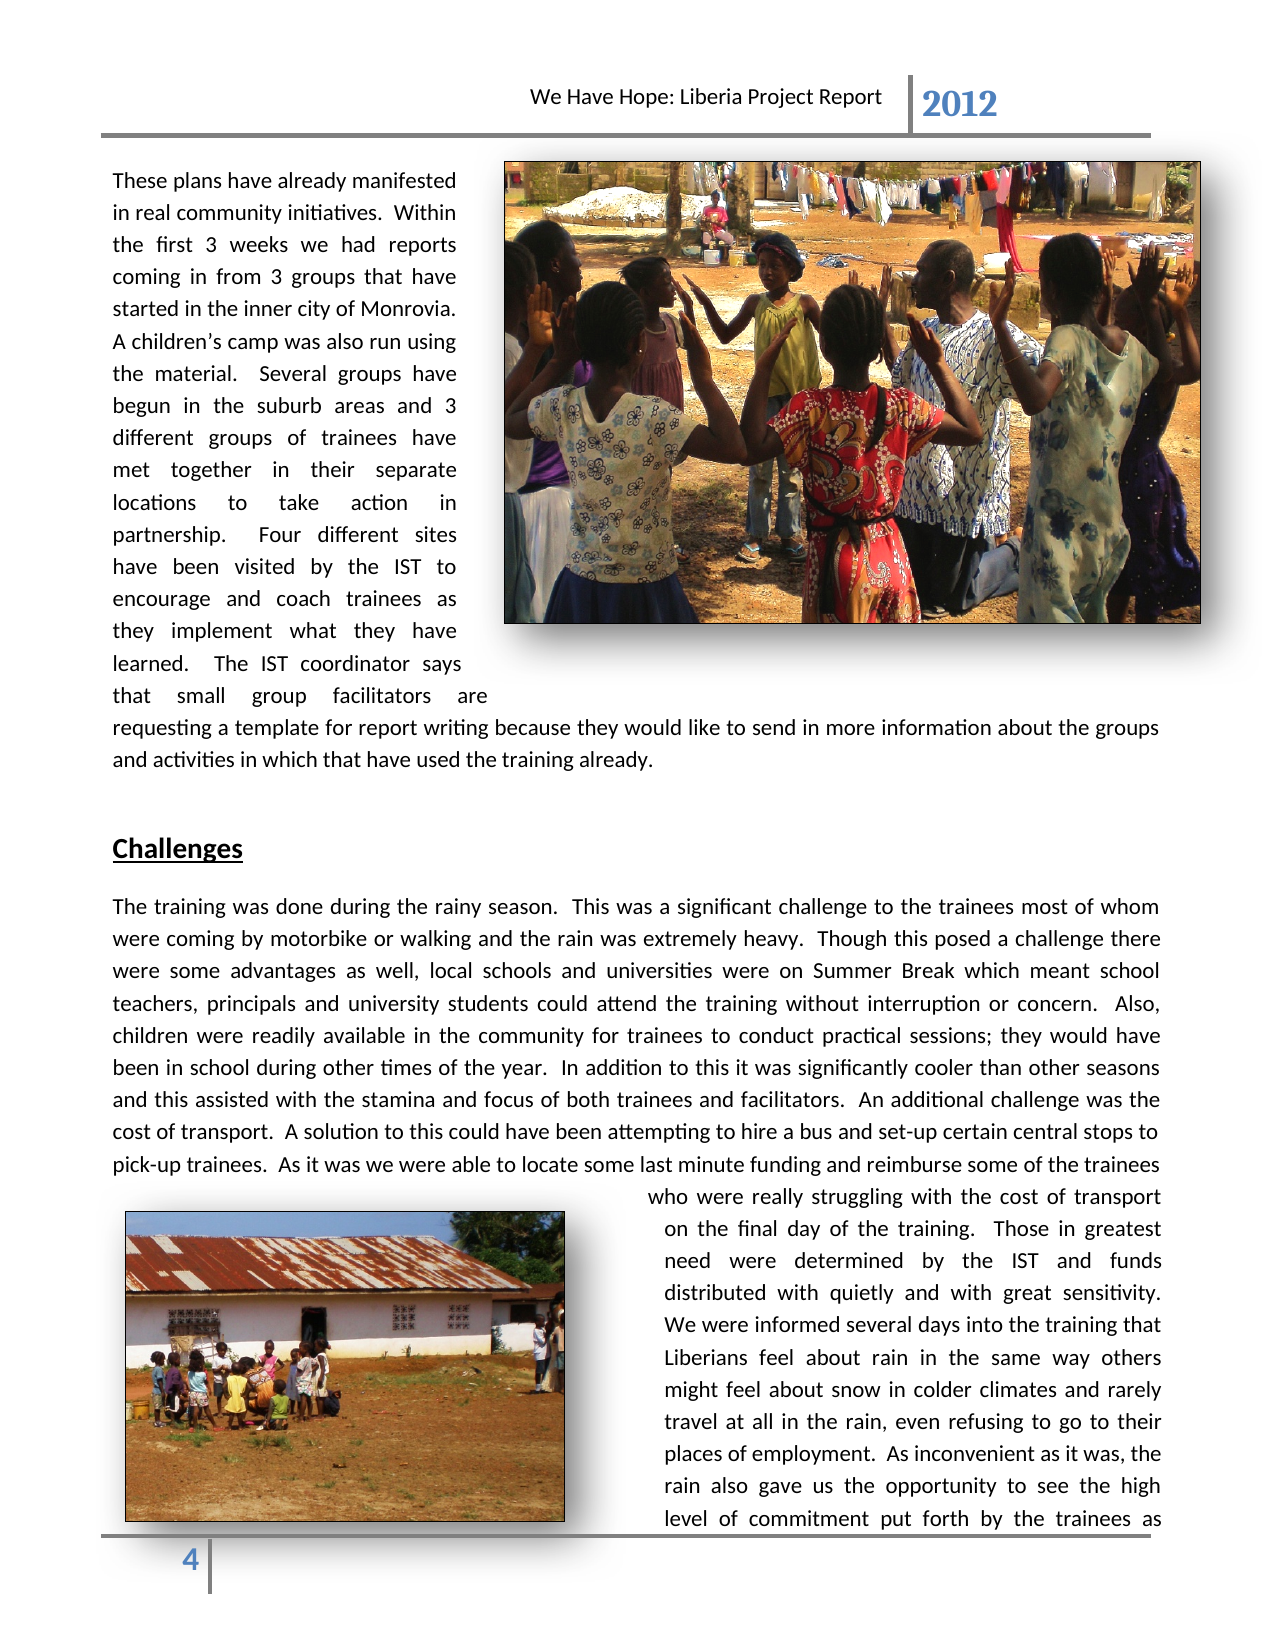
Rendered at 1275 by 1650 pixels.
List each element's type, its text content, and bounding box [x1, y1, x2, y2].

text Challenges [112, 830, 1162, 866]
text These plans have already manifested in real community initiatives. Within the first 3 weeks we had reports coming in from 3 groups that have started in the inner city of Monrovia. A children’s camp was also run using the material. Several groups have begun in the suburb areas and 3 different groups of trainees have met together in their separate locations to take action in partnership. Four different sites have been visited by the IST to encourage and coach trainees as they implement what they have learned. The IST coordinator says that small group facilitators are requesting a template for report writing because they would like to send in more information about the groups and activities in which that have used the training already. [112, 166, 1162, 773]
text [112, 892, 1162, 1532]
